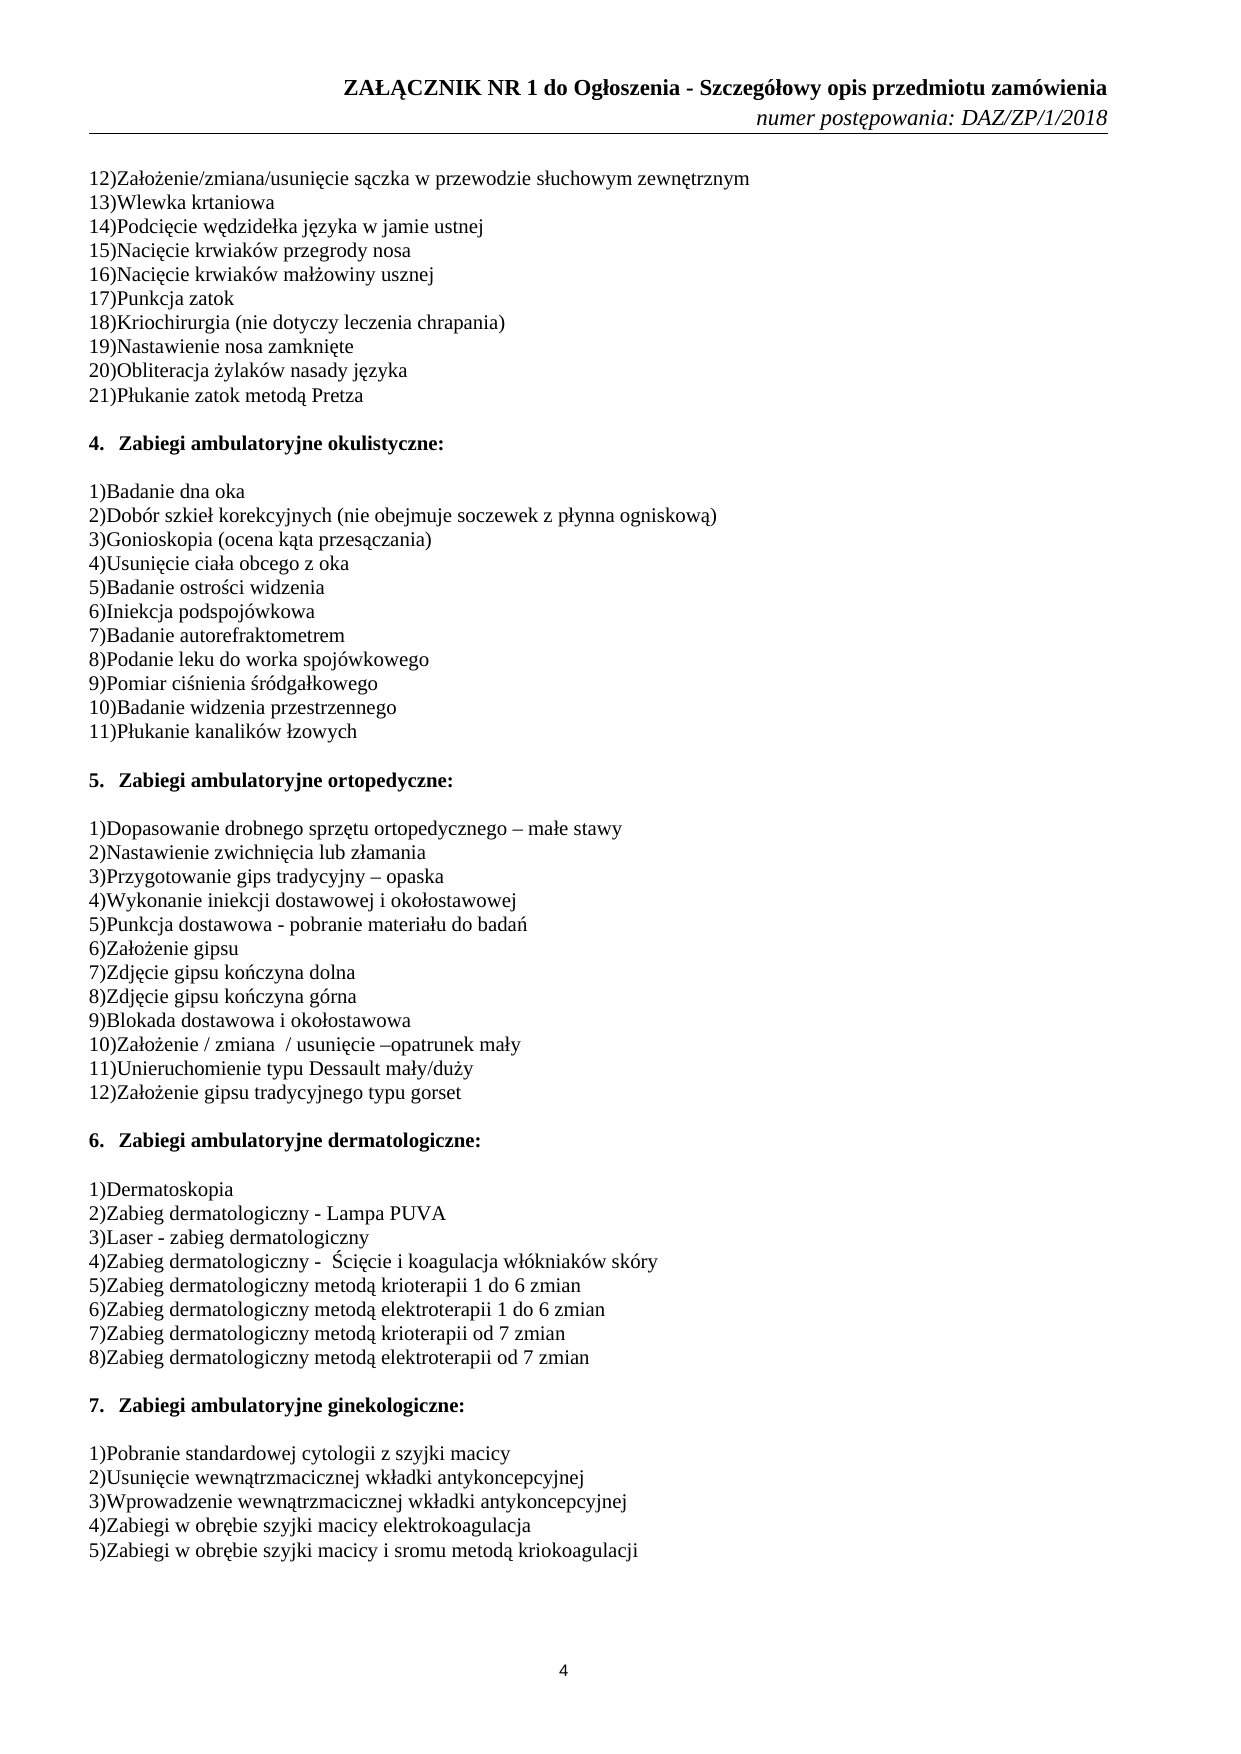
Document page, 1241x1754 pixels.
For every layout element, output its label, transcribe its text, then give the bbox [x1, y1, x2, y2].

list Założenie gipsu tradycyjnego typu gorset [89, 1080, 1107, 1104]
list Zdjęcie gipsu kończyna górna [89, 984, 1107, 1008]
list Wykonanie iniekcji dostawowej i okołostawowej [89, 888, 1107, 912]
list Kriochirurgia (nie dotyczy leczenia chrapania) [89, 310, 1107, 334]
list Zabiegi w obrębie szyjki macicy elektrokoagulacja [89, 1513, 1107, 1537]
list Zabieg dermatologiczny - Ścięcie i koagulacja włókniaków skóry [89, 1249, 1107, 1273]
list Zabieg dermatologiczny - Lampa PUVA [89, 1201, 1107, 1225]
list Laser - zabieg dermatologiczny [89, 1225, 1107, 1249]
list Punkcja dostawowa - pobranie materiału do badań [89, 912, 1107, 936]
list Założenie / zmiana / usunięcie –opatrunek mały [89, 1032, 1107, 1056]
list Przygotowanie gips tradycyjny – opaska [89, 864, 1107, 888]
list Badanie autorefraktometrem [89, 623, 1107, 647]
list Wprowadzenie wewnątrzmacicznej wkładki antykoncepcyjnej [89, 1489, 1107, 1513]
list Podanie leku do worka spojówkowego [89, 647, 1107, 671]
list Nacięcie krwiaków przegrody nosa [89, 238, 1107, 262]
list Pomiar ciśnienia śródgałkowego [89, 671, 1107, 695]
list Pobranie standardowej cytologii z szyjki macicy [89, 1441, 1107, 1465]
list Dermatoskopia [89, 1177, 1107, 1201]
list Założenie/zmiana/usunięcie sączka w przewodzie słuchowym zewnętrznym [89, 166, 1107, 190]
list Zabieg dermatologiczny metodą krioterapii od 7 zmian [89, 1321, 1107, 1345]
list Zabiegi ambulatoryjne dermatologiczne: [89, 1128, 1107, 1152]
list Zabieg dermatologiczny metodą elektroterapii 1 do 6 zmian [89, 1297, 1107, 1321]
list Podcięcie wędzidełka języka w jamie ustnej [89, 214, 1107, 238]
list Badanie widzenia przestrzennego [89, 695, 1107, 719]
list Zdjęcie gipsu kończyna dolna [89, 960, 1107, 984]
list Zabieg dermatologiczny metodą elektroterapii od 7 zmian [89, 1345, 1107, 1369]
list Zabiegi ambulatoryjne ortopedyczne: [89, 767, 1107, 792]
list Iniekcja podspojówkowa [89, 599, 1107, 623]
list Badanie ostrości widzenia [89, 575, 1107, 599]
list Nastawienie zwichnięcia lub złamania [89, 840, 1107, 864]
list Usunięcie wewnątrzmacicznej wkładki antykoncepcyjnej [89, 1465, 1107, 1489]
list Założenie gipsu [89, 936, 1107, 960]
list Płukanie zatok metodą Pretza [89, 382, 1107, 407]
list Blokada dostawowa i okołostawowa [89, 1008, 1107, 1032]
list Zabieg dermatologiczny metodą krioterapii 1 do 6 zmian [89, 1273, 1107, 1297]
list Nastawienie nosa zamknięte [89, 334, 1107, 358]
list Wlewka krtaniowa [89, 190, 1107, 214]
list Gonioskopia (ocena kąta przesączania) [89, 527, 1107, 551]
list Unieruchomienie typu Dessault mały/duży [89, 1056, 1107, 1080]
list Płukanie kanalików łzowych [89, 719, 1107, 743]
list Punkcja zatok [89, 286, 1107, 310]
list Dobór szkieł korekcyjnych (nie obejmuje soczewek z płynna ogniskową) [89, 503, 1107, 527]
list Zabiegi ambulatoryjne okulistyczne: [89, 431, 1107, 455]
list Obliteracja żylaków nasady języka [89, 358, 1107, 382]
list Dopasowanie drobnego sprzętu ortopedycznego – małe stawy [89, 816, 1107, 840]
list Badanie dna oka [89, 479, 1107, 503]
list Nacięcie krwiaków małżowiny usznej [89, 262, 1107, 286]
list Usunięcie ciała obcego z oka [89, 551, 1107, 575]
list Zabiegi ambulatoryjne ginekologiczne: [89, 1393, 1107, 1417]
list Zabiegi w obrębie szyjki macicy i sromu metodą kriokoagulacji [89, 1537, 1107, 1562]
